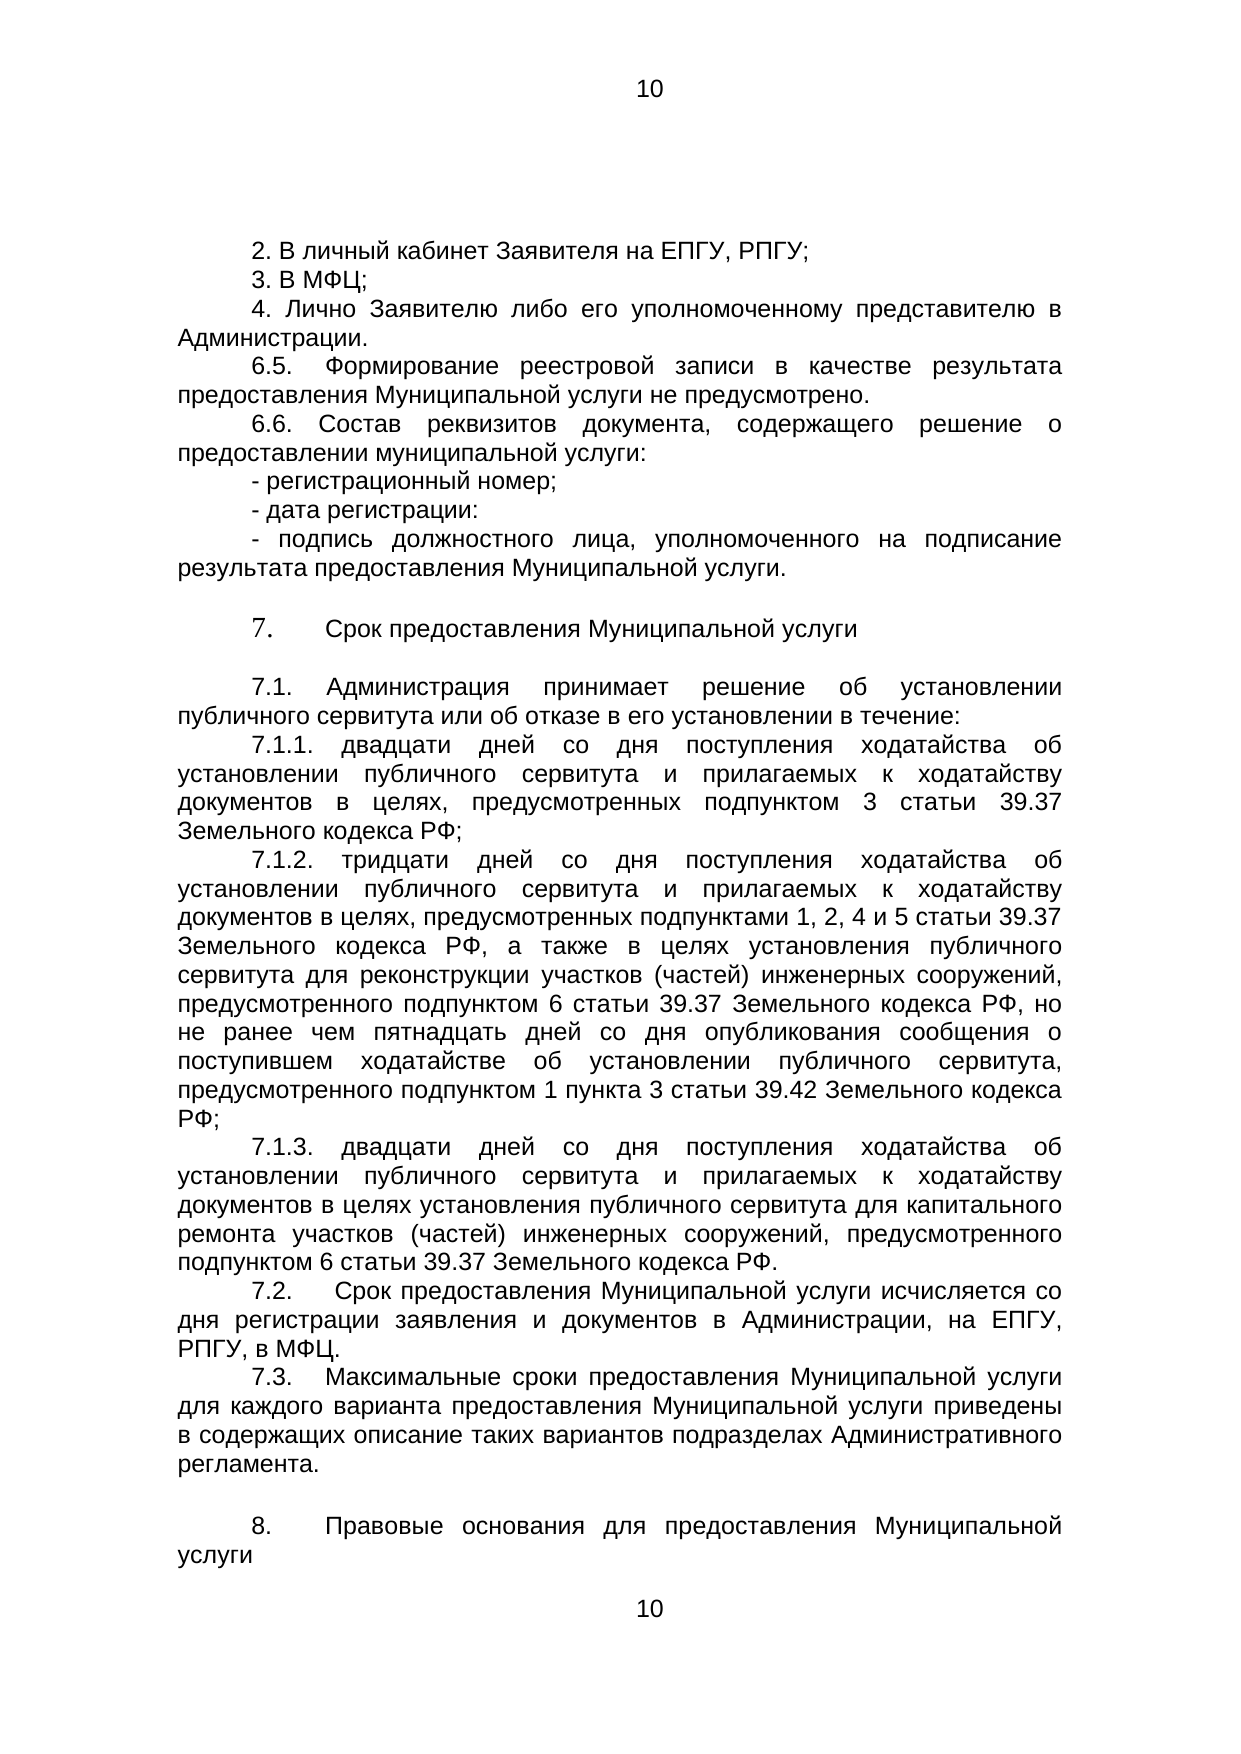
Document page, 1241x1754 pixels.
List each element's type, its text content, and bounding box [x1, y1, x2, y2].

text - регистрационный номер; [177, 466, 1063, 495]
text 3. В МФЦ; [177, 265, 1063, 294]
text - подпись должностного лица, уполномоченного на подписание результата предоставления Муниципальной услуги. [177, 524, 1063, 581]
text 7.1.1. двадцати дней со дня поступления ходатайства об установлении публичного сервитута и прилагаемых к ходатайству документов в целях, предусмотренных подпунктом 3 статьи 39.37 Земельного кодекса РФ; [177, 730, 1063, 845]
list Правовые основания для предоставления Муниципальной услуги [177, 1511, 1063, 1568]
text 6.6. Состав реквизитов документа, содержащего решение о предоставлении муниципальной услуги: [177, 409, 1063, 466]
text 7.1.2. тридцати дней со дня поступления ходатайства об установлении публичного сервитута и прилагаемых к ходатайству документов в целях, предусмотренных подпунктами 1, 2, 4 и 5 статьи 39.37 Земельного кодекса РФ, а также в целях установления публичного сервитута для реконструкции участков (частей) инженерных сооружений, предусмотренного подпунктом 6 статьи 39.37 Земельного кодекса РФ, но не ранее чем пятнадцать дней со дня опубликования сообщения о поступившем ходатайстве об установлении публичного сервитута, предусмотренного подпунктом 1 пункта 3 статьи 39.42 Земельного кодекса РФ; [177, 845, 1063, 1132]
text 7.1.3. двадцати дней со дня поступления ходатайства об установлении публичного сервитута и прилагаемых к ходатайству документов в целях установления публичного сервитута для капитального ремонта участков (частей) инженерных сооружений, предусмотренного подпунктом 6 статьи 39.37 Земельного кодекса РФ. [177, 1132, 1063, 1276]
text 4. Лично Заявителю либо его уполномоченному представителю в Администрации. [177, 294, 1063, 351]
text 7.1. Администрация принимает решение об установлении публичного сервитута или об отказе в его установлении в течение: [177, 672, 1063, 730]
text - дата регистрации: [177, 495, 1063, 524]
text 2. В личный кабинет Заявителя на ЕПГУ, РПГУ; [177, 236, 1063, 265]
list Максимальные сроки предоставления Муниципальной услуги для каждого варианта предоставления Муниципальной услуги приведены в содержащих описание таких вариантов подразделах Административного регламента. [177, 1362, 1063, 1477]
text 6.5. Формирование реестровой записи в качестве результата предоставления Муниципальной услуги не предусмотрено. [177, 351, 1063, 409]
list Срок предоставления Муниципальной услуги исчисляется со дня регистрации заявления и документов в Администрации, на ЕПГУ, РПГУ, в МФЦ. [177, 1276, 1063, 1362]
list Срок предоставления Муниципальной услуги [177, 610, 1063, 643]
